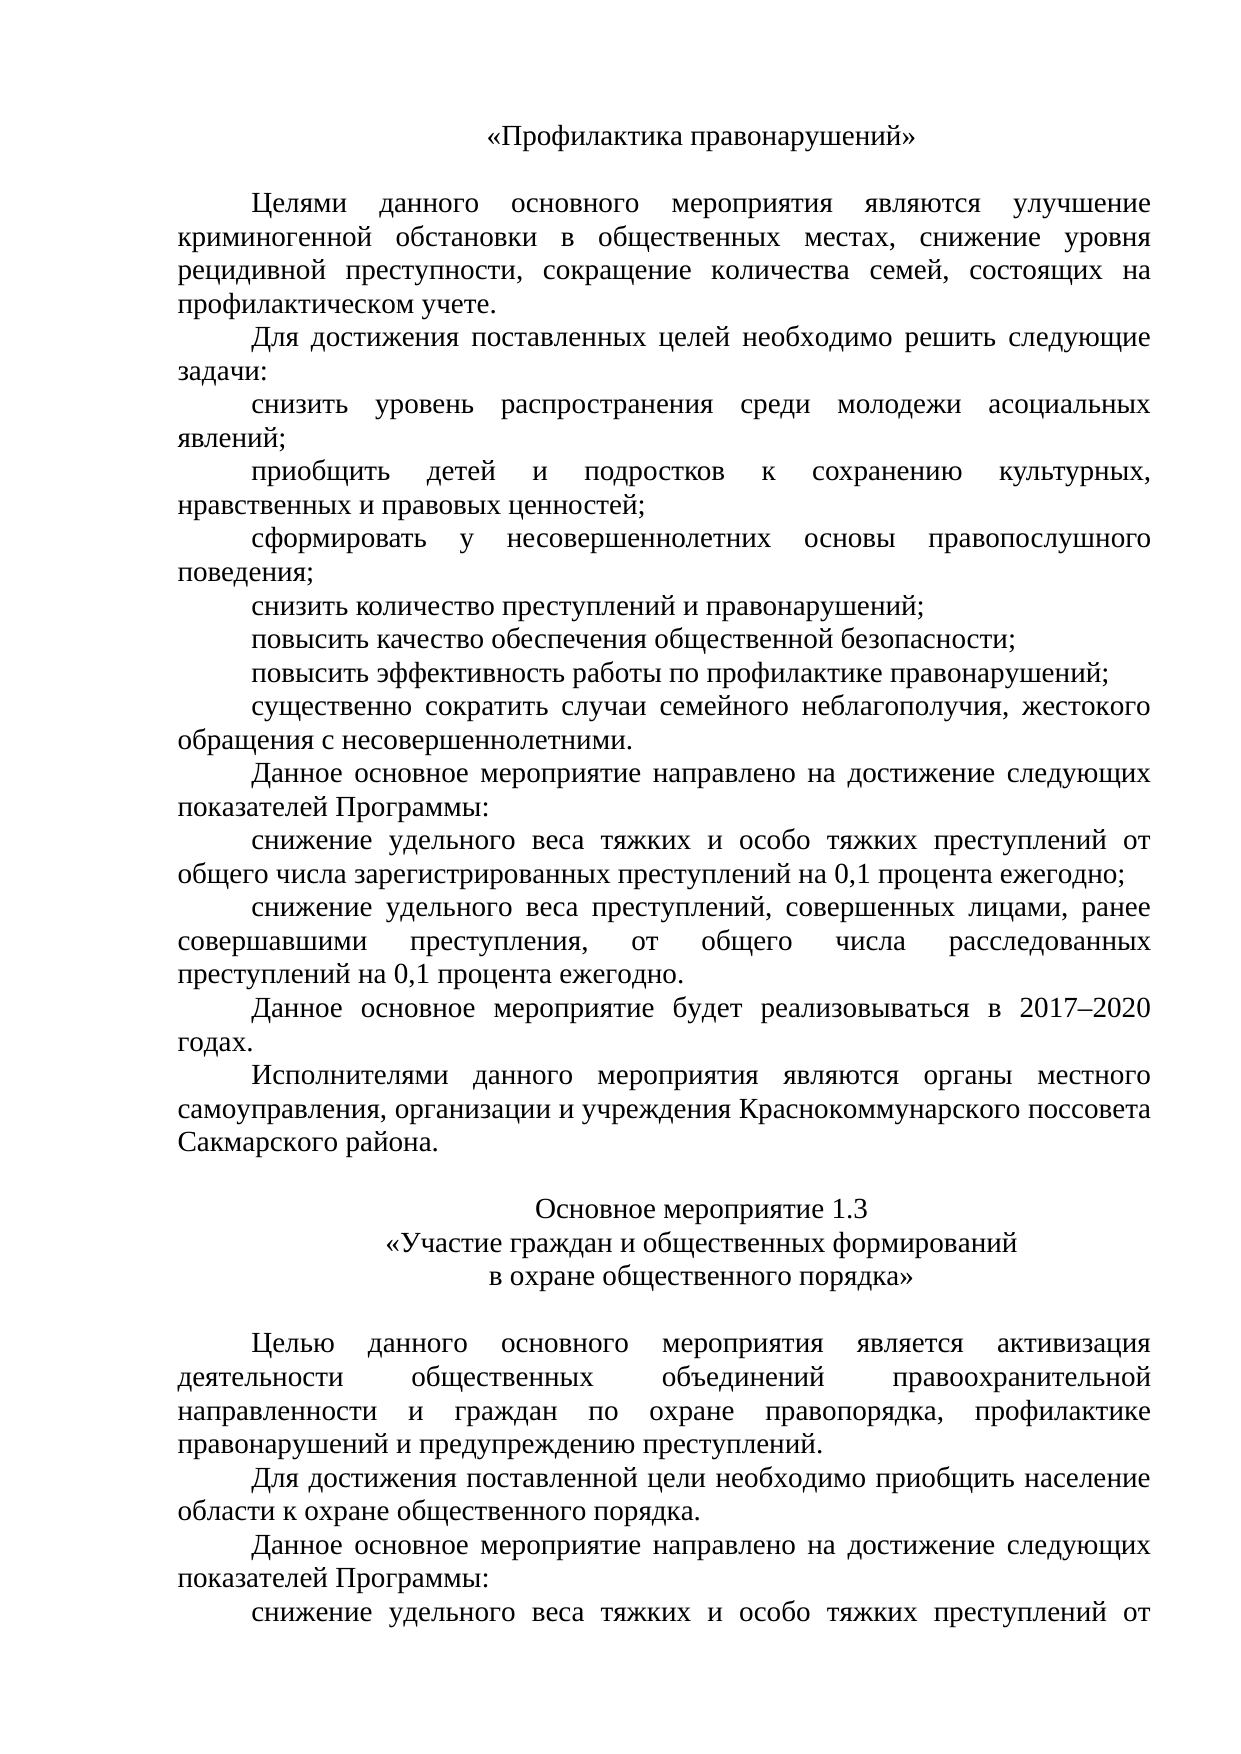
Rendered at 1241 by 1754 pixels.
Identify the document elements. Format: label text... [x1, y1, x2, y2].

text «Участие граждан и общественных формирований [177, 1225, 1152, 1258]
text в охране общественного порядка» [177, 1258, 1152, 1292]
text Для достижения поставленных целей необходимо решить следующие задачи: [177, 319, 1152, 386]
text Данное основное мероприятие будет реализовываться в 2017–2020 годах. [177, 990, 1152, 1057]
text сформировать у несовершеннолетних основы правопослушного поведения; [177, 521, 1152, 588]
text снижение удельного веса тяжких и особо тяжких преступлений от общего числа зарегистрированных преступлений на 0,1 процента ежегодно; [177, 822, 1152, 889]
text Целью данного основного мероприятия является активизация деятельности общественных объединений правоохранительной направленности и граждан по охране правопорядка, профилактике правонарушений и предупреждению преступлений. [177, 1326, 1152, 1460]
text Исполнителями данного мероприятия являются органы местного самоуправления, организации и учреждения Краснокоммунарского поссовета Сакмарского района. [177, 1057, 1152, 1158]
text Данное основное мероприятие направлено на достижение следующих показателей Программы: [177, 755, 1152, 822]
text Основное мероприятие 1.3 [177, 1191, 1152, 1225]
text снизить количество преступлений и правонарушений; [177, 588, 1152, 621]
text Данное основное мероприятие направлено на достижение следующих показателей Программы: [177, 1527, 1152, 1594]
text приобщить детей и подростков к сохранению культурных, нравственных и правовых ценностей; [177, 453, 1152, 521]
text Целями данного основного мероприятия являются улучшение криминогенной обстановки в общественных местах, снижение уровня рецидивной преступности, сокращение количества семей, состоящих на профилактическом учете. [177, 185, 1152, 319]
text повысить эффективность работы по профилактике правонарушений; [177, 655, 1152, 688]
text Для достижения поставленной цели необходимо приобщить население области к охране общественного порядка. [177, 1460, 1152, 1527]
text снизить уровень распространения среди молодежи асоциальных явлений; [177, 386, 1152, 453]
text повысить качество обеспечения общественной безопасности; [177, 621, 1152, 655]
text снижение удельного веса преступлений, совершенных лицами, ранее совершавшими преступления, от общего числа расследованных преступлений на 0,1 процента ежегодно. [177, 889, 1152, 990]
text «Профилактика правонарушений» [177, 118, 1152, 152]
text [177, 1594, 1152, 1627]
text существенно сократить случаи семейного неблагополучия, жестокого обращения с несовершеннолетними. [177, 688, 1152, 755]
